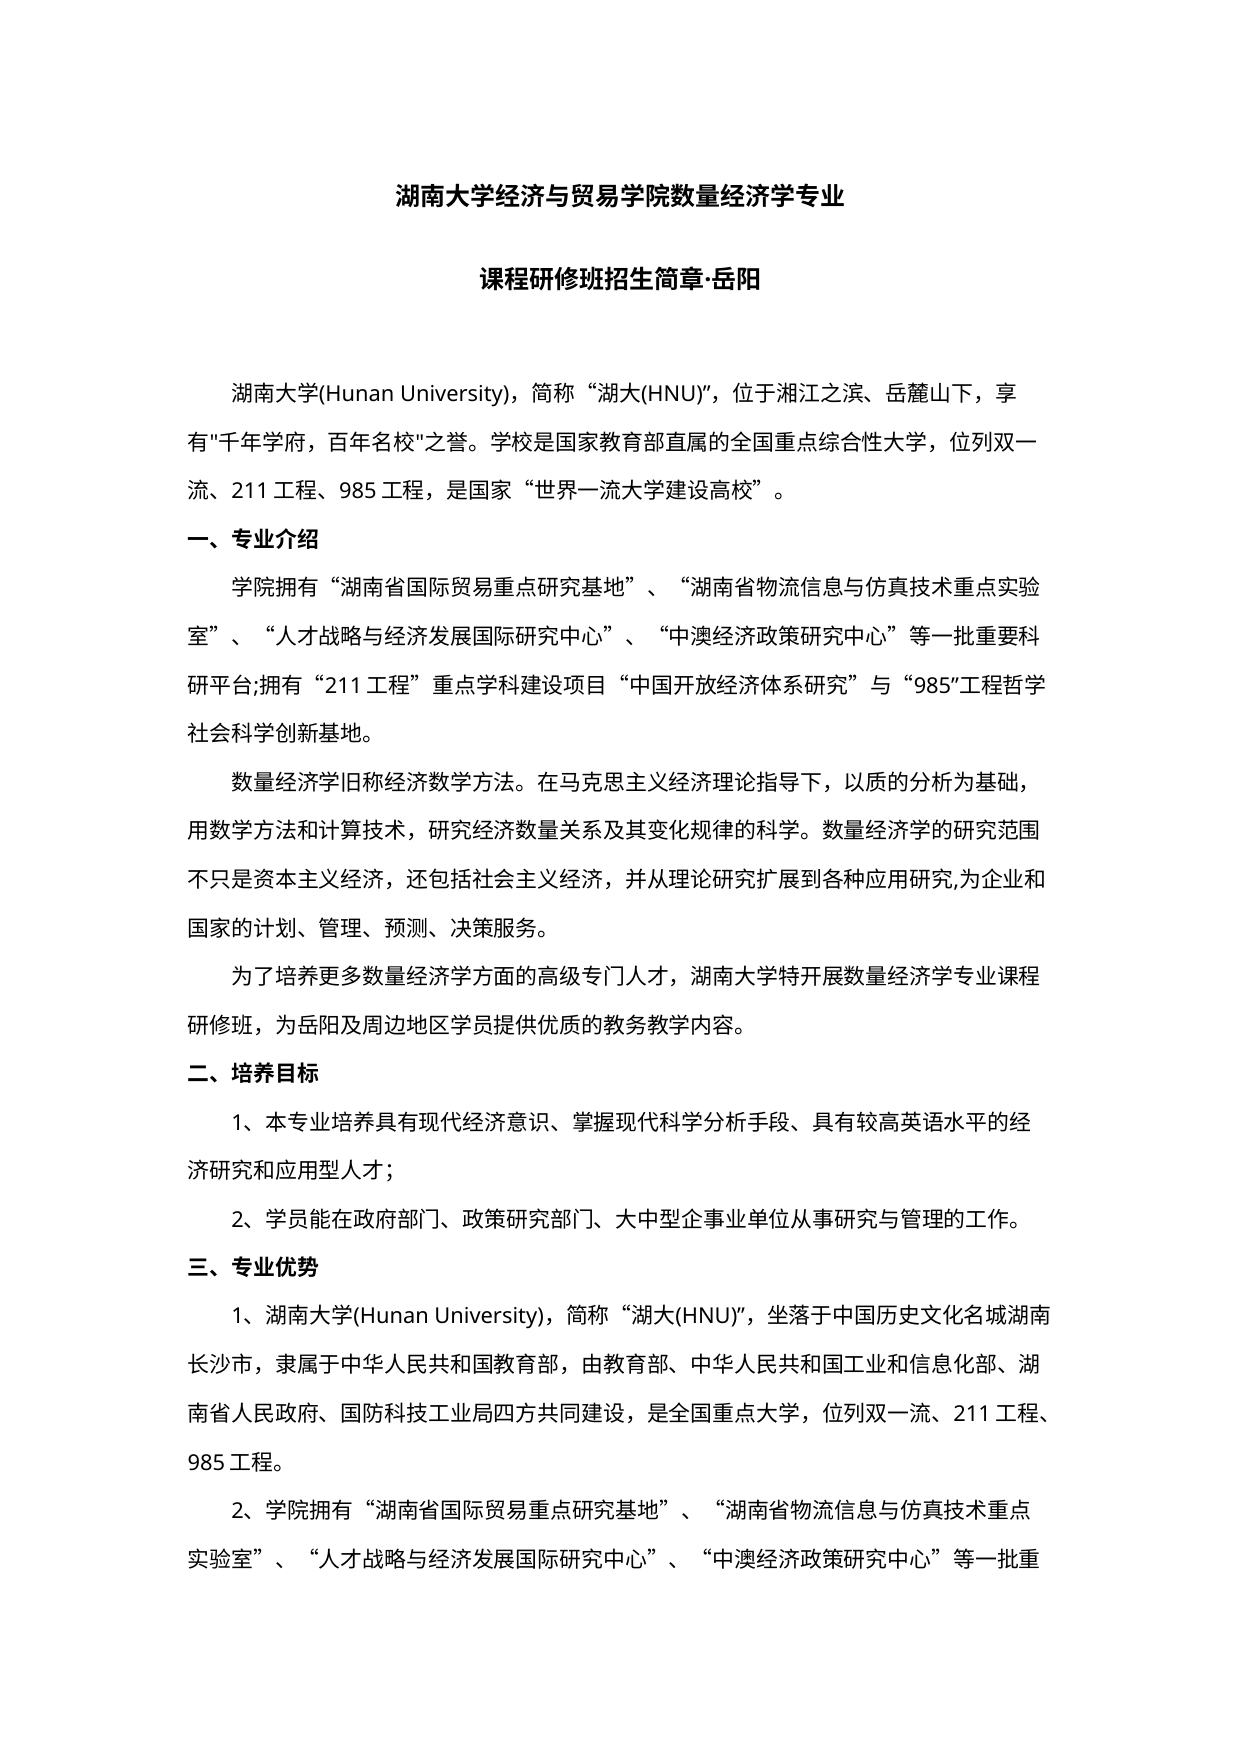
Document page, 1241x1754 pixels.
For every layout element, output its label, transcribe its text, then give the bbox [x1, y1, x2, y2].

text 数量经济学旧称经济数学方法。在马克思主义经济理论指导下，以质的分析为基础，用数学方法和计算技术，研究经济数量关系及其变化规律的科学。数量经济学的研究范围不只是资本主义经济，还包括社会主义经济，并从理论研究扩展到各种应用研究,为企业和国家的计划、管理、预测、决策服务。 [187, 764, 1053, 943]
text 一、专业介绍 [187, 521, 1053, 554]
text 湖南大学经济与贸易学院数量经济学专业 [187, 162, 1053, 227]
text 二、培养目标 [187, 1056, 1053, 1088]
text 课程研修班招生简章·岳阳 [187, 245, 1053, 310]
text 为了培养更多数量经济学方面的高级专门人才，湖南大学特开展数量经济学专业课程研修班，为岳阳及周边地区学员提供优质的教务教学内容。 [187, 959, 1053, 1040]
text 1、本专业培养具有现代经济意识、掌握现代科学分析手段、具有较高英语水平的经济研究和应用型人才； [187, 1104, 1053, 1186]
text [187, 1493, 1053, 1574]
text 湖南大学(Hunan University)，简称“湖大(HNU)”，位于湘江之滨、岳麓山下，享有"千年学府，百年名校"之誉。学校是国家教育部直属的全国重点综合性大学，位列双一流、211工程、985工程，是国家“世界一流大学建设高校”。 [187, 376, 1053, 506]
text 1、湖南大学(Hunan University)，简称“湖大(HNU)”，坐落于中国历史文化名城湖南长沙市，隶属于中华人民共和国教育部，由教育部、中华人民共和国工业和信息化部、湖南省人民政府、国防科技工业局四方共同建设，是全国重点大学，位列双一流、211工程、985工程。 [187, 1298, 1053, 1477]
text 三、专业优势 [187, 1250, 1053, 1282]
text 学院拥有“湖南省国际贸易重点研究基地”、“湖南省物流信息与仿真技术重点实验室”、“人才战略与经济发展国际研究中心”、“中澳经济政策研究中心”等一批重要科研平台;拥有“211工程”重点学科建设项目“中国开放经济体系研究”与“985”工程哲学社会科学创新基地。 [187, 570, 1053, 748]
text 2、学员能在政府部门、政策研究部门、大中型企事业单位从事研究与管理的工作。 [187, 1201, 1053, 1234]
